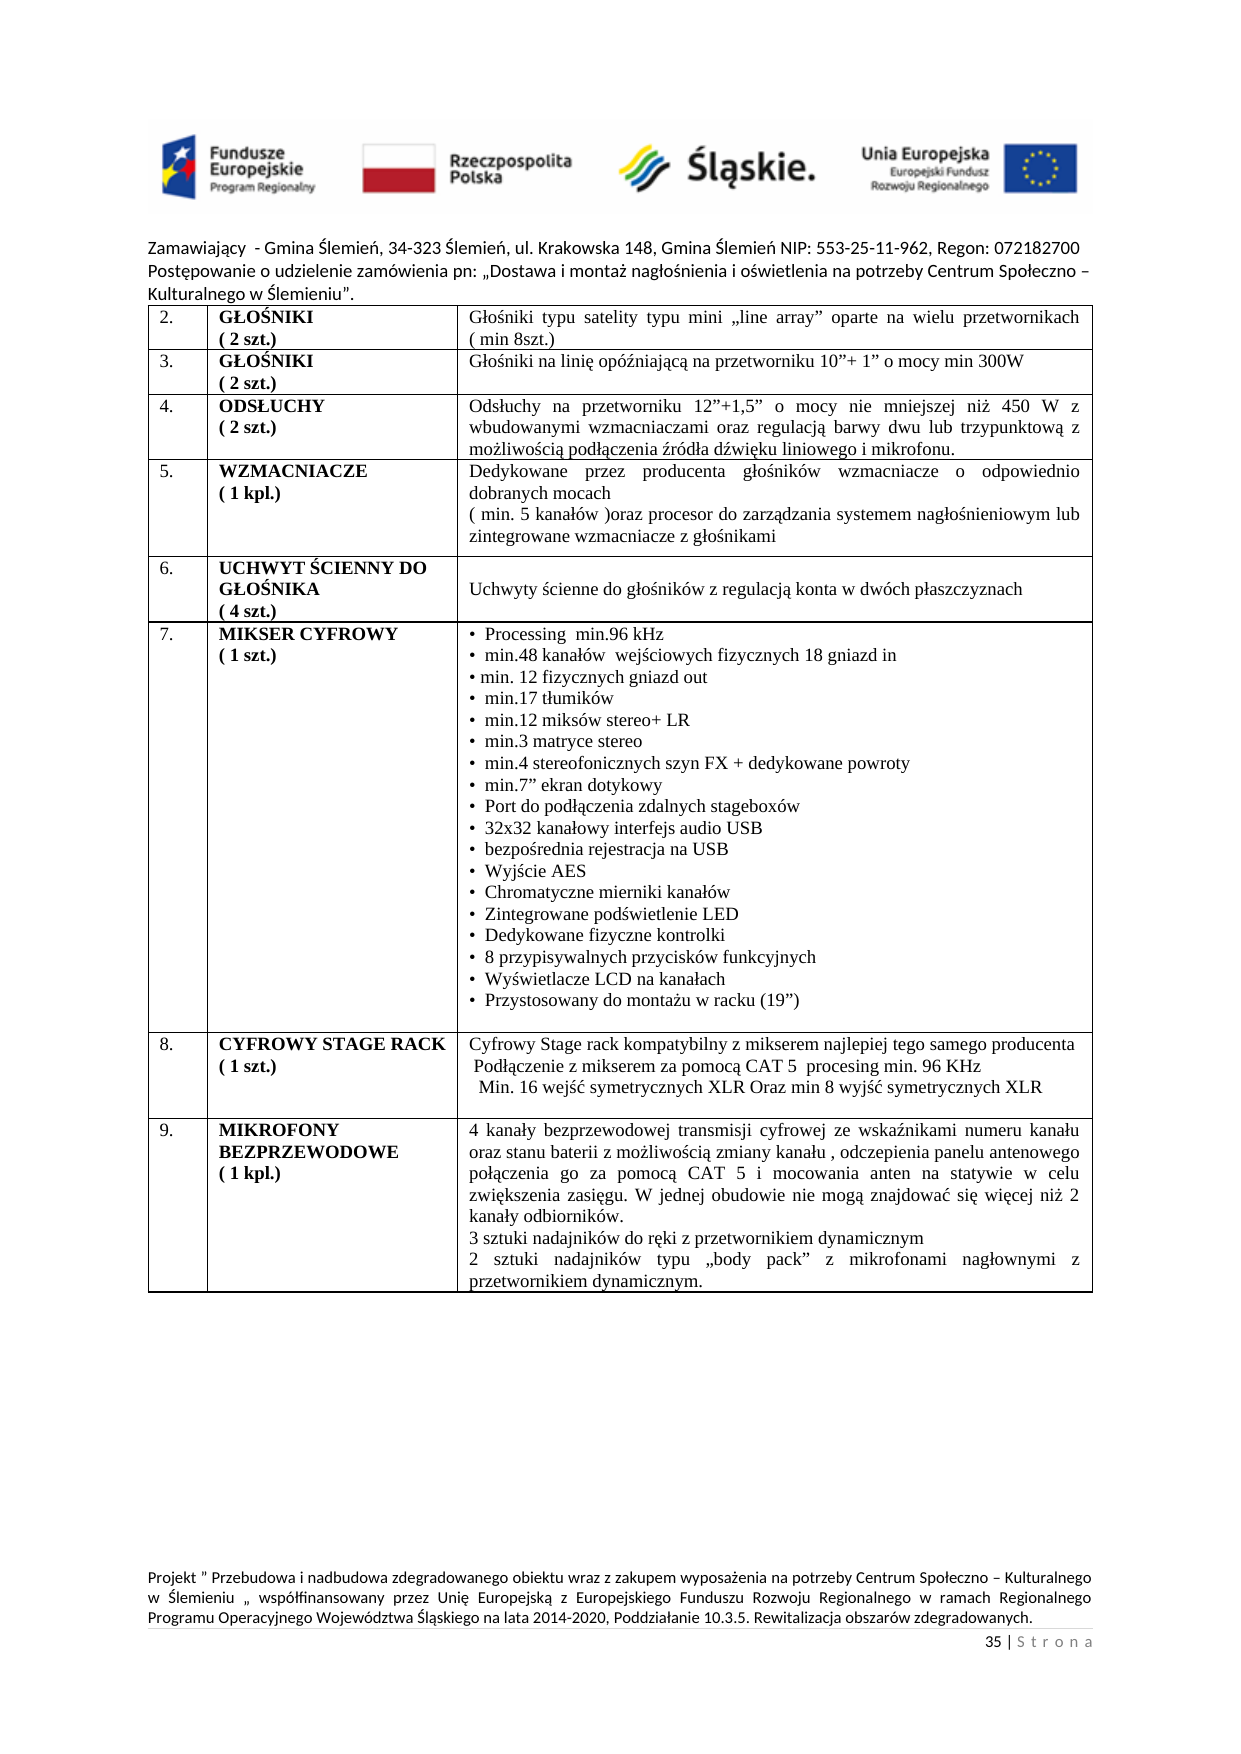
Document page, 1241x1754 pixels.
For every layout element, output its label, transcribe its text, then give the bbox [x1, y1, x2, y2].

table_cell Uchwyty ścienne do głośników z regulacją konta w dwóch płaszczyznach [458, 557, 1092, 621]
table_cell 4. [149, 395, 207, 459]
table_cell MIKROFONY BEZPRZEWODOWE ( 1 kpl.) [208, 1119, 457, 1291]
table_cell 7. [149, 623, 207, 1032]
table_cell Dedykowane przez producenta głośników wzmacniacze o odpowiednio dobranych mocach ( min. 5 kanałów )oraz procesor do zarządzania systemem nagłośnieniowym lub zintegrowane wzmacniacze z głośnikami [458, 460, 1092, 556]
table_cell ODSŁUCHY ( 2 szt.) [208, 395, 457, 459]
picture [147, 119, 1093, 214]
table_cell Głośniki typu satelity typu mini „line array” oparte na wielu przetwornikach ( min 8szt.) [458, 306, 1092, 349]
table_cell UCHWYT ŚCIENNY DO GŁOŚNIKA ( 4 szt.) [208, 557, 457, 621]
table_cell 3. [149, 350, 207, 393]
table_cell MIKSER CYFROWY ( 1 szt.) [208, 623, 457, 1032]
table_cell GŁOŚNIKI ( 2 szt.) [208, 306, 457, 349]
table_cell 2. [149, 306, 207, 349]
table_cell 5. [149, 460, 207, 556]
table_cell WZMACNIACZE ( 1 kpl.) [208, 460, 457, 556]
table_cell GŁOŚNIKI ( 2 szt.) [208, 350, 457, 393]
table_cell 8. [149, 1033, 207, 1118]
table_cell 6. [149, 557, 207, 621]
table_cell Cyfrowy Stage rack kompatybilny z mikserem najlepiej tego samego producenta Podłączenie z mikserem za pomocą CAT 5 procesing min. 96 KHz Min. 16 wejść symetrycznych XLR Oraz min 8 wyjść symetrycznych XLR [458, 1033, 1092, 1118]
table_cell Odsłuchy na przetworniku 12”+1,5” o mocy nie mniejszej niż 450 W z wbudowanymi wzmacniaczami oraz regulacją barwy dwu lub trzypunktową z możliwością podłączenia źródła dźwięku liniowego i mikrofonu. [458, 395, 1092, 459]
table_cell CYFROWY STAGE RACK ( 1 szt.) [208, 1033, 457, 1118]
table_cell 4 kanały bezprzewodowej transmisji cyfrowej ze wskaźnikami numeru kanału oraz stanu baterii z możliwością zmiany kanału , odczepienia panelu antenowego połączenia go za pomocą CAT 5 i mocowania anten na statywie w celu zwiększenia zasięgu. W jednej obudowie nie mogą znajdować się więcej niż 2 kanały odbiorników. 3 sztuki nadajników do ręki z przetwornikiem dynamicznym 2 sztuki nadajników typu „body pack” z mikrofonami nagłownymi z przetwornikiem dynamicznym. [458, 1119, 1092, 1291]
table_cell Głośniki na linię opóźniającą na przetworniku 10”+ 1” o mocy min 300W [458, 350, 1092, 393]
table_cell • Processing min.96 kHz • min.48 kanałów wejściowych fizycznych 18 gniazd in • min. 12 fizycznych gniazd out • min.17 tłumików • min.12 miksów stereo+ LR • min.3 matryce stereo • min.4 stereofonicznych szyn FX + dedykowane powroty • min.7” ekran dotykowy • Port do podłączenia zdalnych stageboxów • 32x32 kanałowy interfejs audio USB • bezpośrednia rejestracja na USB • Wyjście AES • Chromatyczne mierniki kanałów • Zintegrowane podświetlenie LED • Dedykowane fizyczne kontrolki • 8 przypisywalnych przycisków funkcyjnych • Wyświetlacze LCD na kanałach • Przystosowany do montażu w racku (19”) [458, 623, 1092, 1032]
table_cell 9. [149, 1119, 207, 1291]
